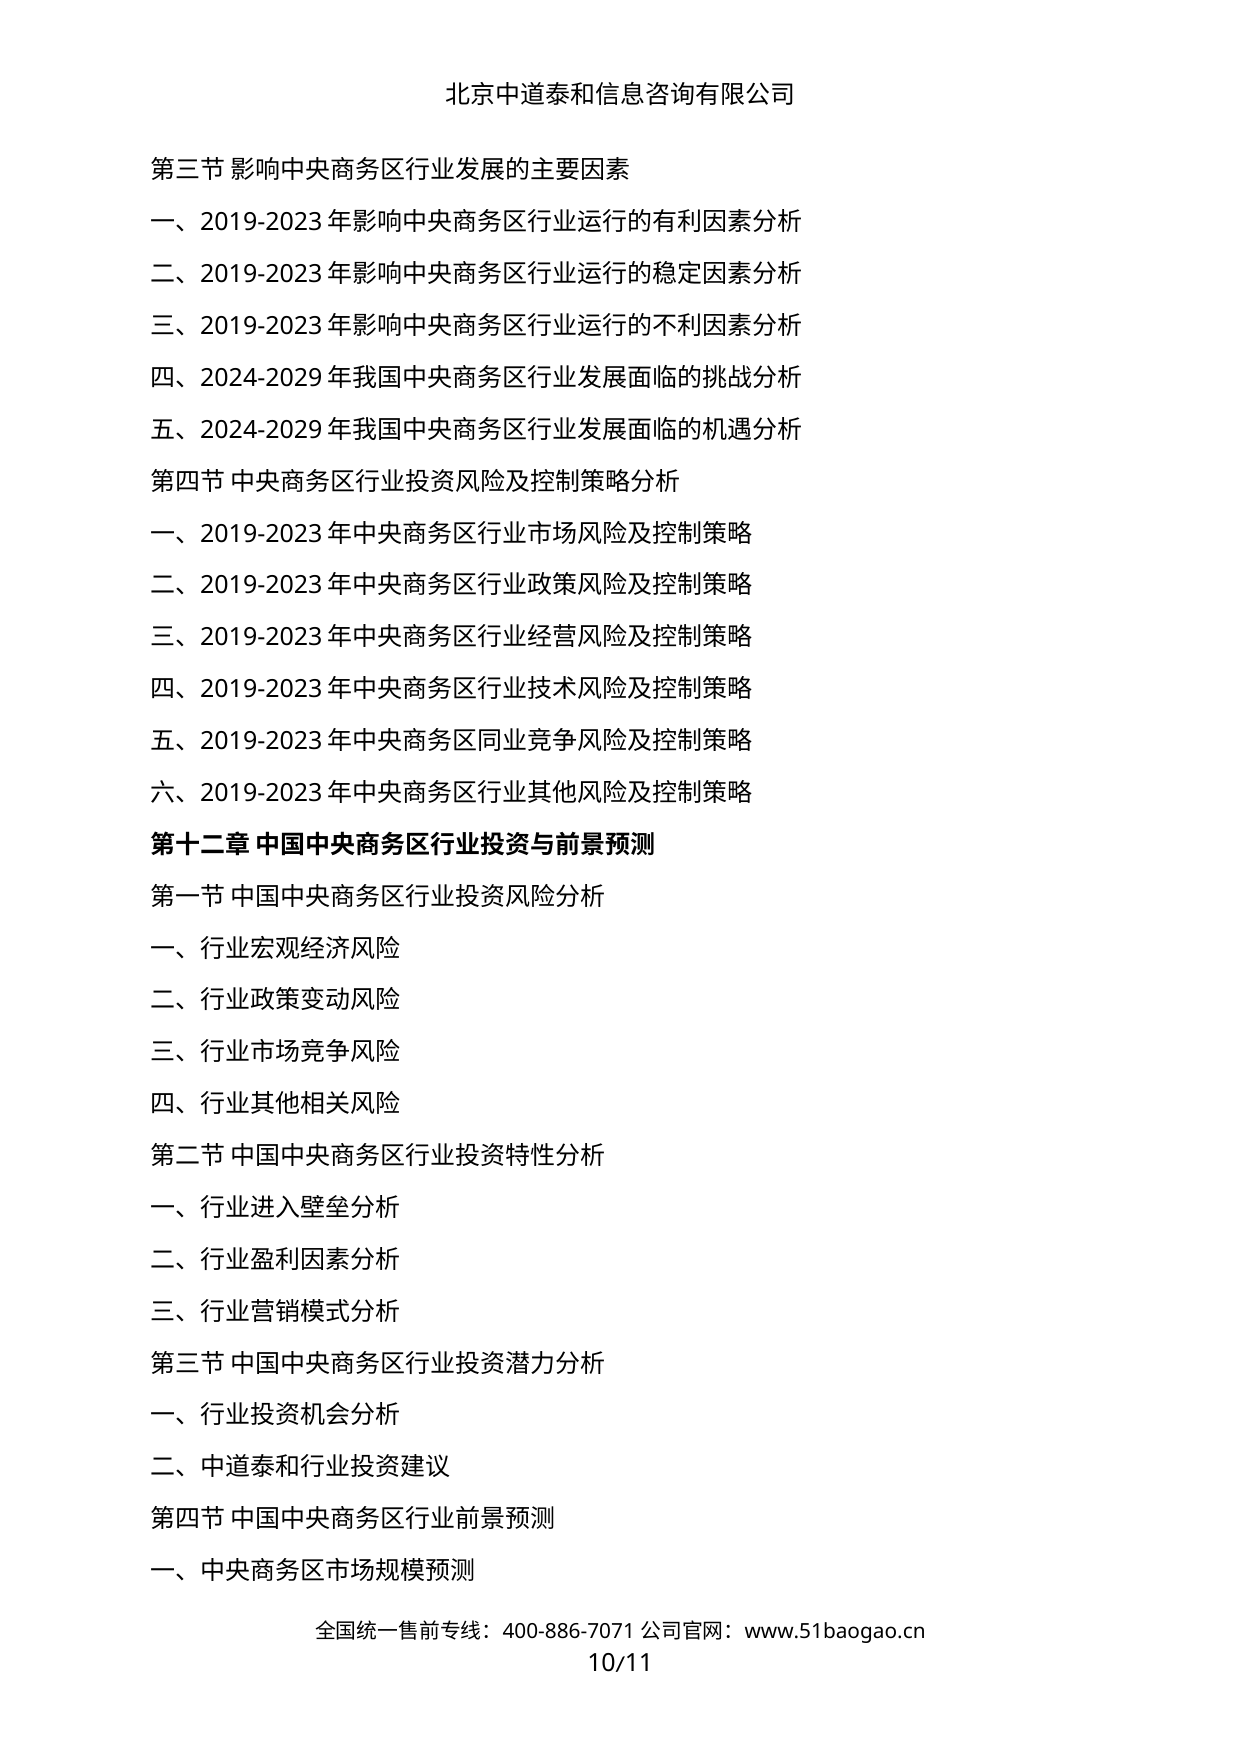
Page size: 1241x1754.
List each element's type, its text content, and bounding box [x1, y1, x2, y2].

text 五、2019-2023年中央商务区同业竞争风险及控制策略 [150, 721, 1090, 757]
text 二、2019-2023年影响中央商务区行业运行的稳定因素分析 [150, 254, 1090, 290]
text 第十二章 中国中央商务区行业投资与前景预测 [150, 824, 1090, 861]
text 三、2019-2023年影响中央商务区行业运行的不利因素分析 [150, 306, 1090, 342]
text 第三节 中国中央商务区行业投资潜力分析 [150, 1343, 1090, 1379]
text 一、行业进入壁垒分析 [150, 1187, 1090, 1224]
text 四、行业其他相关风险 [150, 1084, 1090, 1120]
text 第四节 中央商务区行业投资风险及控制策略分析 [150, 461, 1090, 497]
text 二、行业盈利因素分析 [150, 1239, 1090, 1276]
text 一、2019-2023年中央商务区行业市场风险及控制策略 [150, 513, 1090, 549]
text 一、行业投资机会分析 [150, 1395, 1090, 1431]
text 四、2024-2029年我国中央商务区行业发展面临的挑战分析 [150, 357, 1090, 394]
text 第四节 中国中央商务区行业前景预测 [150, 1499, 1090, 1535]
text 第二节 中国中央商务区行业投资特性分析 [150, 1136, 1090, 1172]
text 一、中央商务区市场规模预测 [150, 1551, 1090, 1587]
text 一、2019-2023年影响中央商务区行业运行的有利因素分析 [150, 202, 1090, 238]
text 二、中道泰和行业投资建议 [150, 1447, 1090, 1483]
text 三、行业市场竞争风险 [150, 1032, 1090, 1068]
text 二、2019-2023年中央商务区行业政策风险及控制策略 [150, 565, 1090, 601]
text 四、2019-2023年中央商务区行业技术风险及控制策略 [150, 669, 1090, 705]
text 五、2024-2029年我国中央商务区行业发展面临的机遇分析 [150, 409, 1090, 446]
text 二、行业政策变动风险 [150, 980, 1090, 1016]
text 一、行业宏观经济风险 [150, 928, 1090, 964]
text 第一节 中国中央商务区行业投资风险分析 [150, 876, 1090, 912]
text 六、2019-2023年中央商务区行业其他风险及控制策略 [150, 772, 1090, 809]
text 三、行业营销模式分析 [150, 1291, 1090, 1327]
text 三、2019-2023年中央商务区行业经营风险及控制策略 [150, 617, 1090, 653]
text 第三节 影响中央商务区行业发展的主要因素 [150, 150, 1090, 186]
